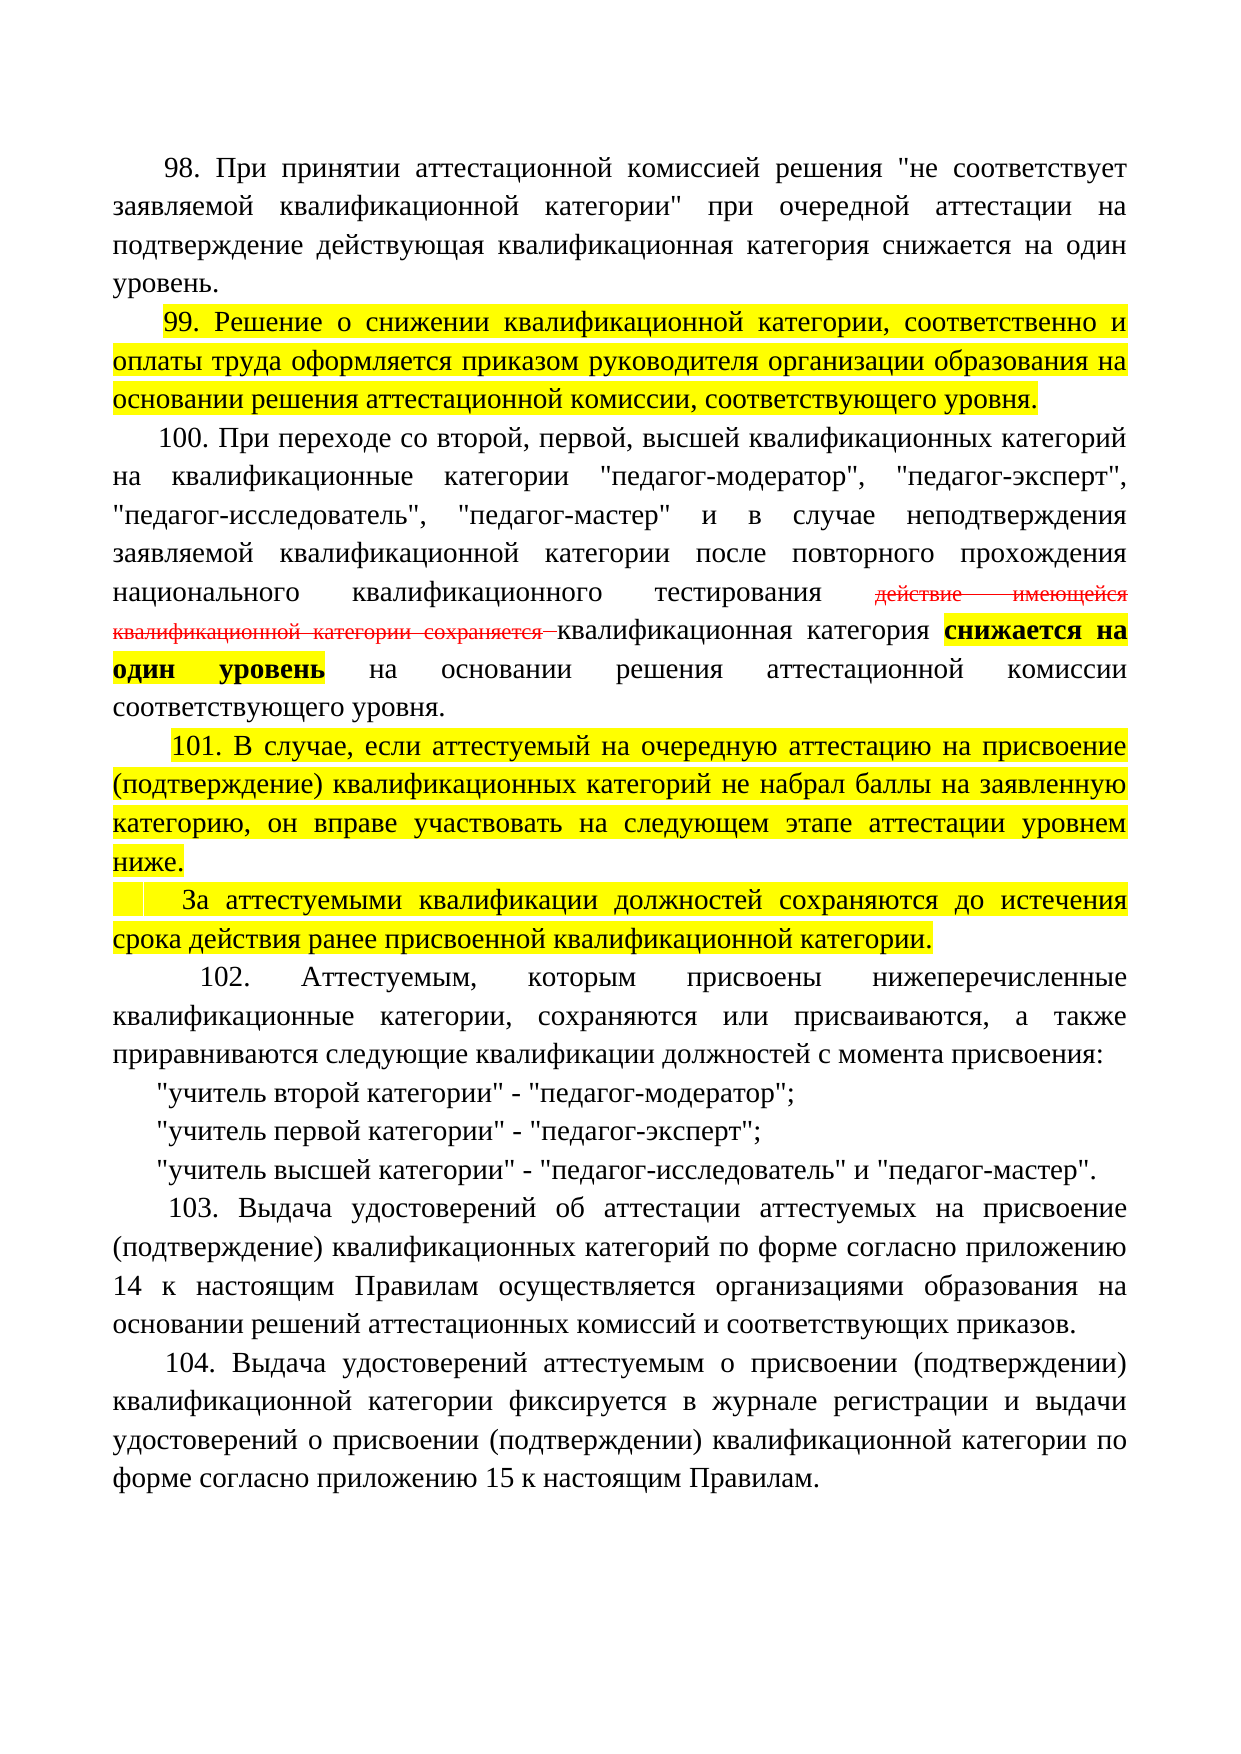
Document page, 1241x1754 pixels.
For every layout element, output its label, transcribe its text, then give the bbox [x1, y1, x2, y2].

text 104. Выдача удостоверений аттестуемым о присвоении (подтверждении) квалификационной категории фиксируется в журнале регистрации и выдачи удостоверений о присвоении (подтверждении) квалификационной категории по форме согласно приложению 15 к настоящим Правилам. [112, 1345, 1128, 1494]
text "учитель высшей категории" - "педагог-исследователь" и "педагог-мастер". [112, 1152, 1128, 1186]
text 103. Выдача удостоверений об аттестации аттестуемых на присвоение (подтверждение) квалификационных категорий по форме согласно приложению 14 к настоящим Правилам осуществляется организациями образования на основании решений аттестационных комиссий и соответствующих приказов. [112, 1191, 1128, 1340]
text 100. При переходе со второй, первой, высшей квалификационных категорий на квалификационные категории "педагог-модератор", "педагог-эксперт", "педагог-исследователь", "педагог-мастер" и в случае неподтверждения заявляемой квалификационной категории после повторного прохождения национального квалификационного тестирования действие имеющейся квалификационной категории сохраняется квалификационная категория снижается на один уровень на основании решения аттестационной комиссии соответствующего уровня. [112, 420, 1128, 723]
text За аттестуемыми квалификации должностей сохраняются до истечения срока действия ранее присвоенной квалификационной категории. [112, 882, 1128, 954]
text 99. Решение о снижении квалификационной категории, соответственно и оплаты труда оформляется приказом руководителя организации образования на основании решения аттестационной комиссии, соответствующего уровня. [112, 304, 1128, 415]
text 98. При принятии аттестационной комиссией решения "не соответствует заявляемой квалификационной категории" при очередной аттестации на подтверждение действующая квалификационная категория снижается на один уровень. [112, 150, 1128, 299]
text "учитель первой категории" - "педагог-эксперт"; [112, 1113, 1128, 1147]
text 101. В случае, если аттестуемый на очередную аттестацию на присвоение (подтверждение) квалификационных категорий не набрал баллы на заявленную категорию, он вправе участвовать на следующем этапе аттестации уровнем ниже. [112, 728, 1128, 877]
text 102. Аттестуемым, которым присвоены нижеперечисленные квалификационные категории, сохраняются или присваиваются, а также приравниваются следующие квалификации должностей с момента присвоения: [112, 959, 1128, 1070]
text "учитель второй категории" - "педагог-модератор"; [112, 1075, 1128, 1108]
